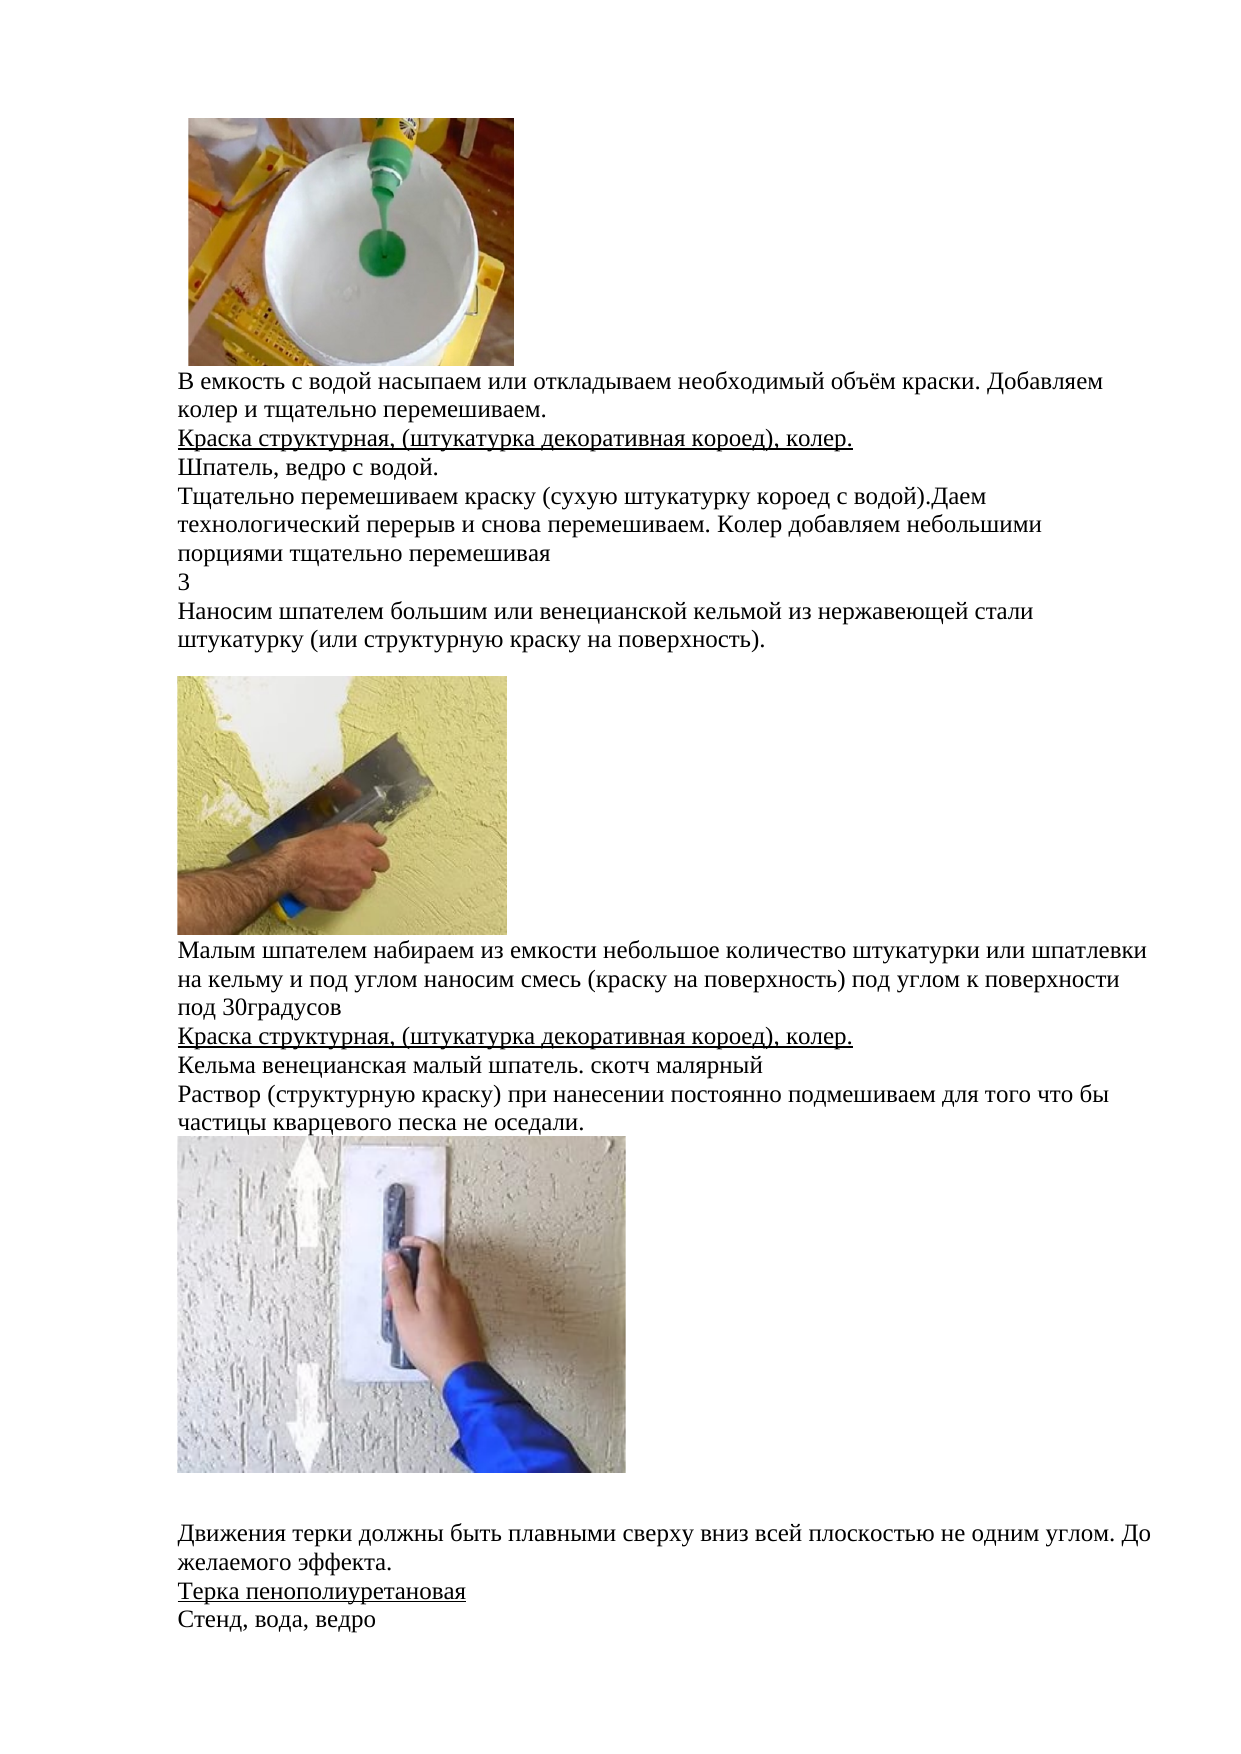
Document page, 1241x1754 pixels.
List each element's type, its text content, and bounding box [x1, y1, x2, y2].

text Краска структурная, (штукатурка декоративная короед), колер. [177, 423, 1152, 452]
picture [188, 118, 514, 366]
picture [177, 676, 507, 935]
text Стенд, вода, ведро [177, 1604, 1152, 1633]
text Движения терки должны быть плавными сверху вниз всей плоскостью не одним углом. До желаемого эффекта. [177, 1518, 1152, 1576]
text Терка пенополиуретановая [177, 1576, 1152, 1604]
text Шпатель, ведро с водой. [177, 452, 1152, 481]
text Малым шпателем набираем из емкости небольшое количество штукатурки или шпатлевки на кельму и под углом наносим смесь (краску на поверхность) под углом к поверхности под 30градусов [177, 935, 1152, 1021]
text Краска структурная, (штукатурка декоративная короед), колер. [177, 1021, 1152, 1050]
picture [177, 1136, 626, 1473]
text Раствор (структурную краску) при нанесении постоянно подмешиваем для того что бы частицы кварцевого песка не оседали. [177, 1079, 1152, 1136]
text В емкость с водой насыпаем или откладываем необходимый объём краски. Добавляем колер и тщательно перемешиваем. [177, 366, 1152, 423]
text 3 [177, 567, 1152, 596]
text Кельма венецианская малый шпатель. скотч малярный [177, 1050, 1152, 1079]
text Тщательно перемешиваем краску (сухую штукатурку короед с водой).Даем технологический перерыв и снова перемешиваем. Колер добавляем небольшими порциями тщательно перемешивая [177, 481, 1152, 567]
text Наносим шпателем большим или венецианской кельмой из нержавеющей стали штукатурку (или структурную краску на поверхность). [177, 596, 1152, 653]
